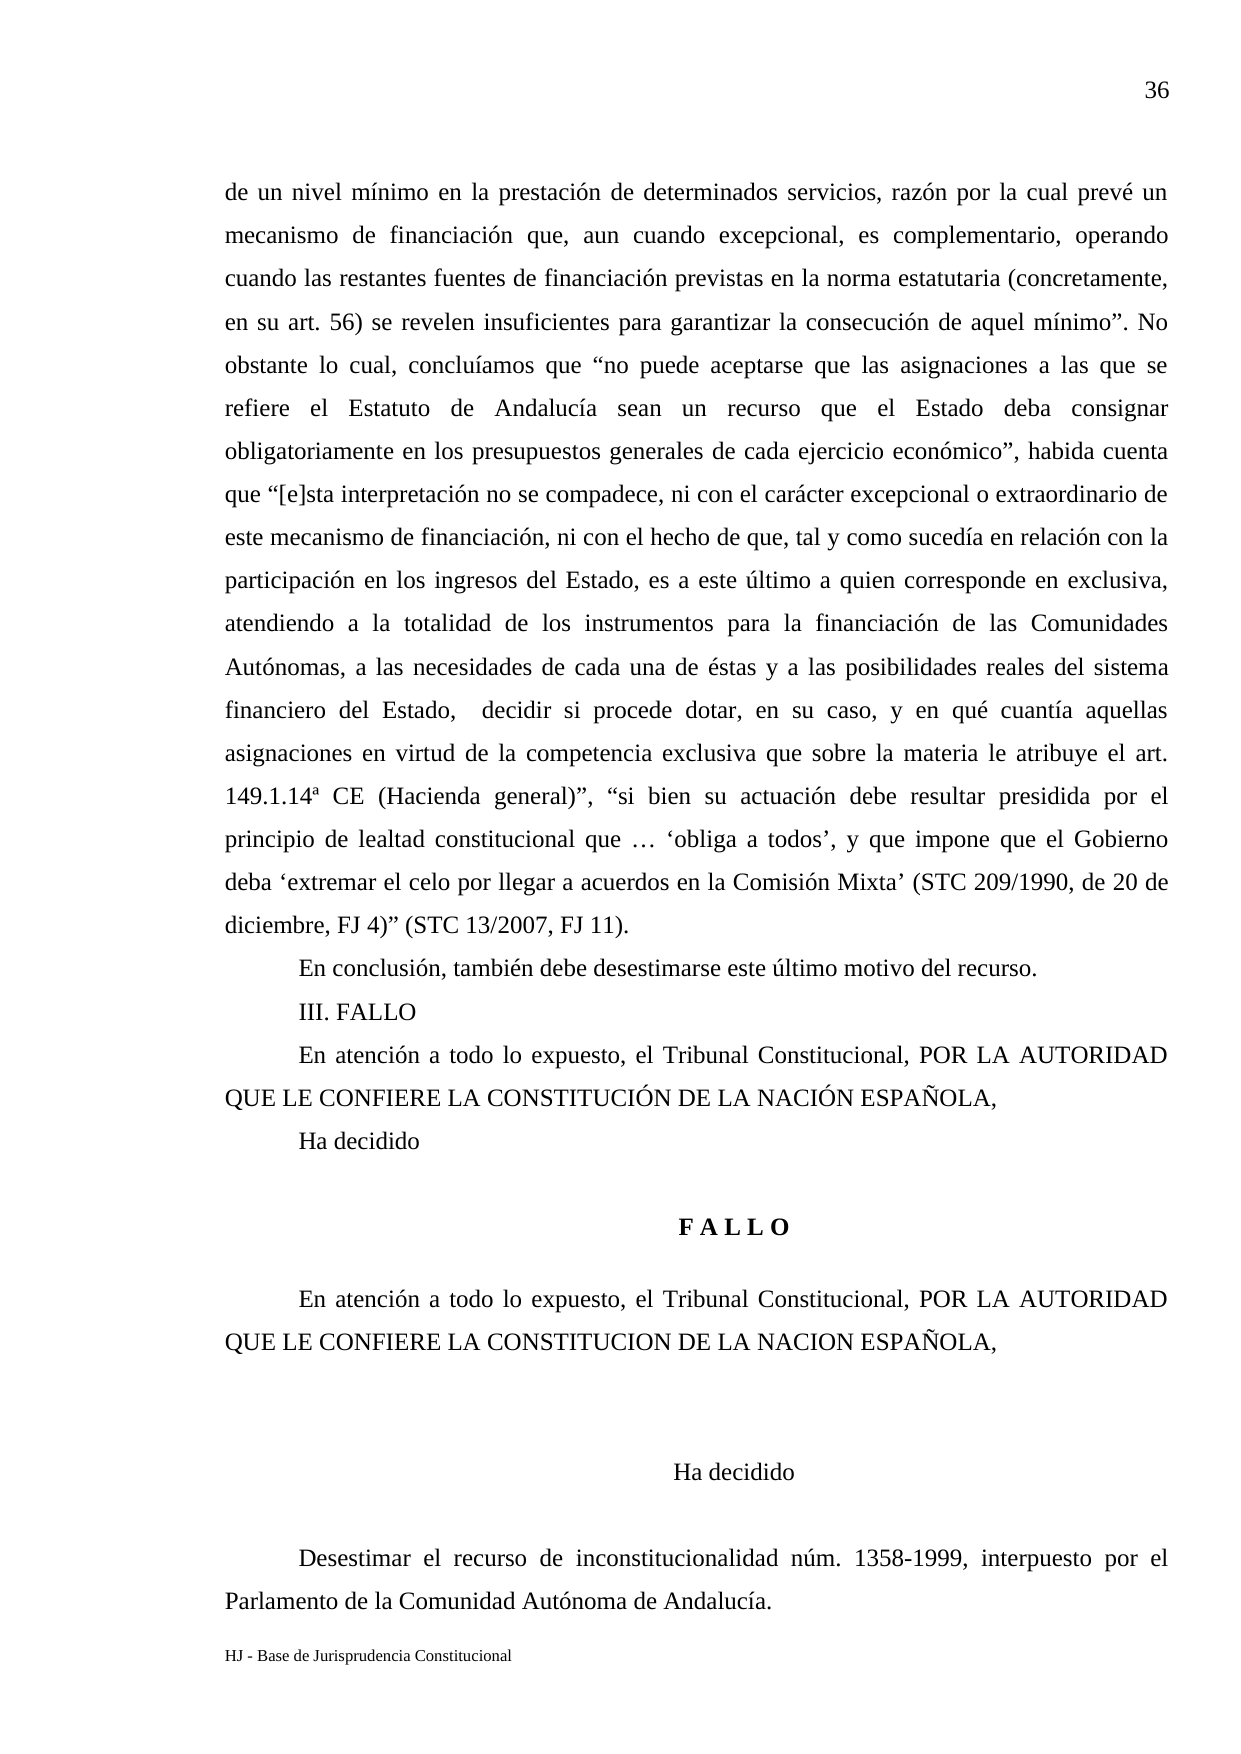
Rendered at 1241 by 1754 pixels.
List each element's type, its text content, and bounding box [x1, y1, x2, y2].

text III. FALLO [224, 997, 1169, 1025]
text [224, 177, 1169, 939]
text Ha decidido [224, 1457, 1169, 1485]
text En atención a todo lo expuesto, el Tribunal Constitucional, POR LA AUTORIDAD QUE LE CONFIERE LA CONSTITUCION DE LA NACION ESPAÑOLA, [224, 1284, 1169, 1356]
text En atención a todo lo expuesto, el Tribunal Constitucional, POR LA AUTORIDAD QUE LE CONFIERE LA CONSTITUCIÓN DE LA NACIÓN ESPAÑOLA, [224, 1040, 1169, 1112]
subtitle F A L L O [224, 1212, 1169, 1241]
text En conclusión, también debe desestimarse este último motivo del recurso. [224, 953, 1169, 982]
text Desestimar el recurso de inconstitucionalidad núm. 1358-1999, interpuesto por el Parlamento de la Comunidad Autónoma de Andalucía. [224, 1543, 1169, 1615]
text Ha decidido [224, 1126, 1169, 1155]
